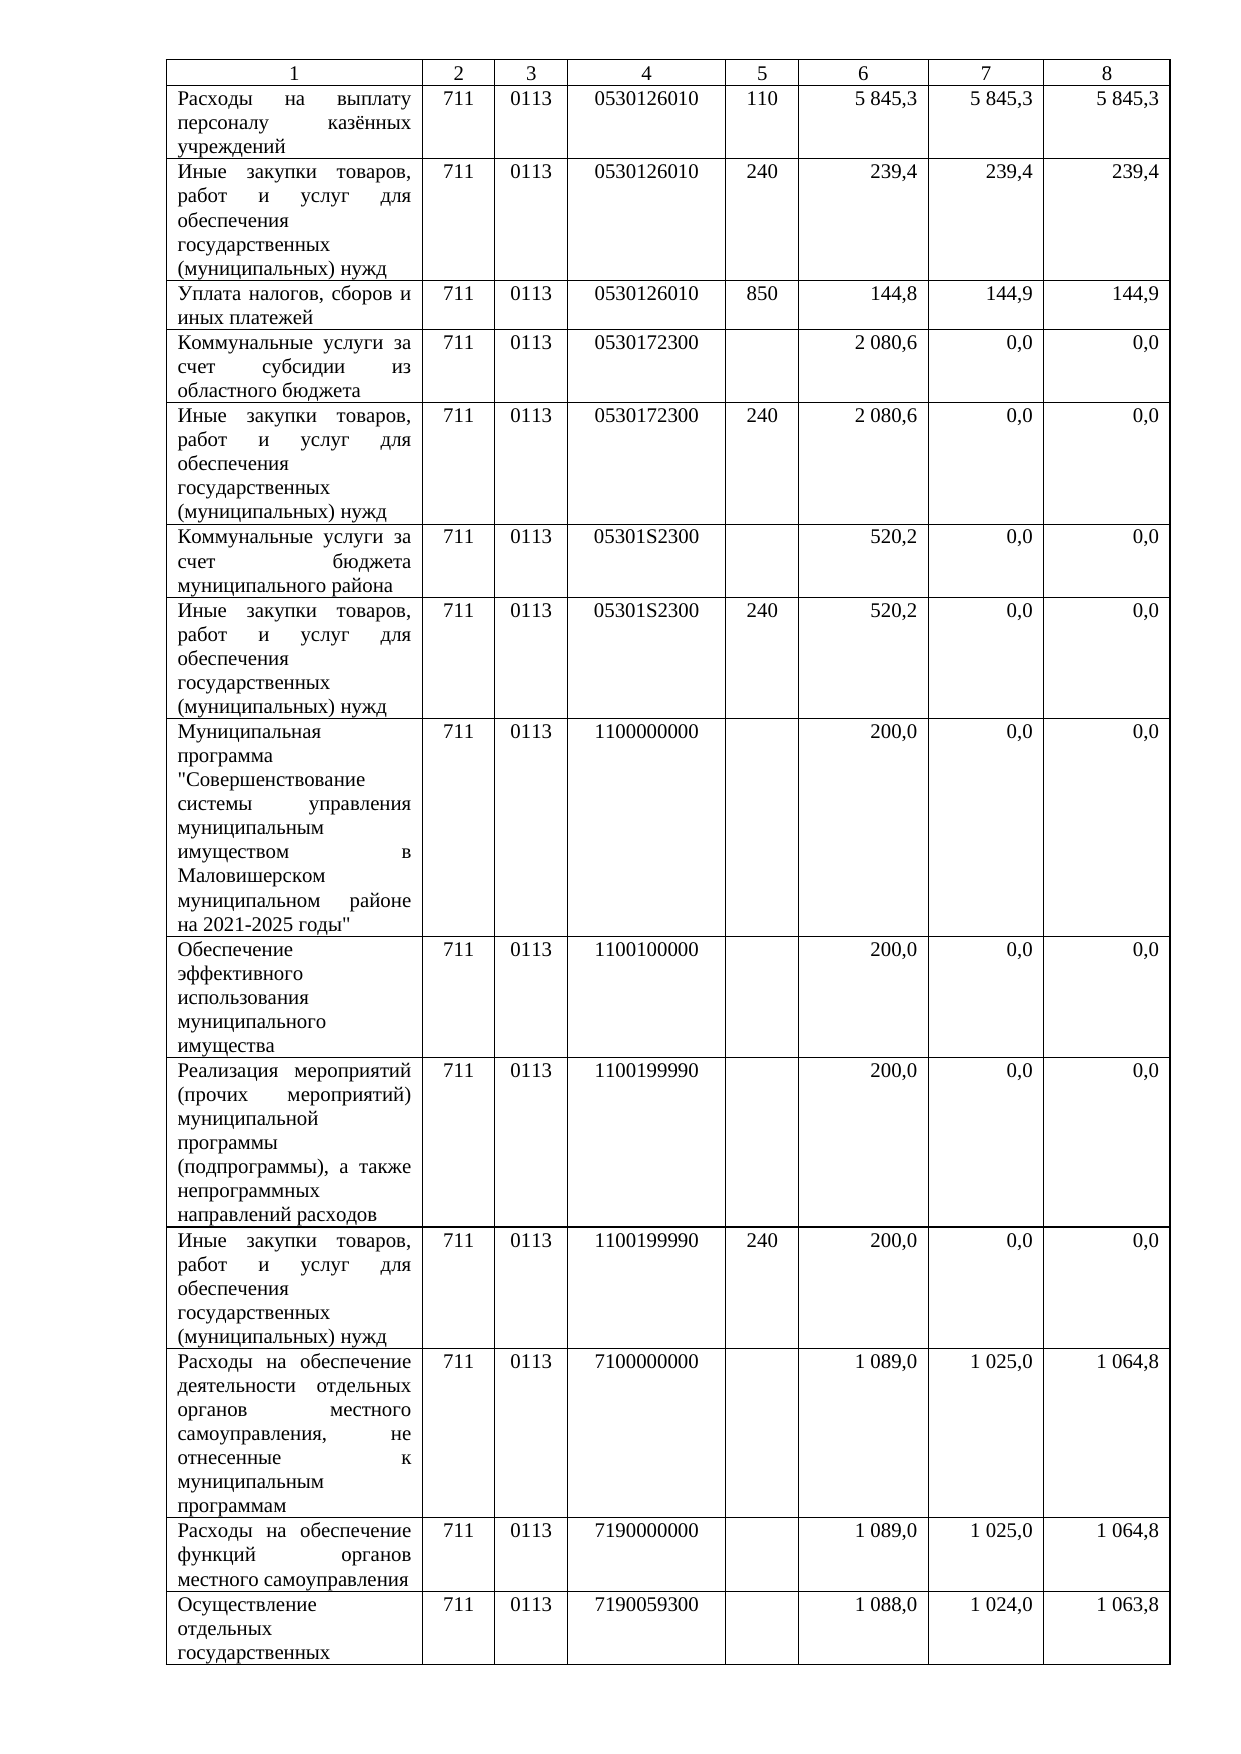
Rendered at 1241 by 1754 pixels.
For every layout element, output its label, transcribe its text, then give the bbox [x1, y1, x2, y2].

table_cell 0113 [495, 1518, 567, 1591]
table_cell [726, 330, 798, 402]
table_cell 1 064,8 [1044, 1349, 1169, 1517]
table_cell 1 064,8 [1044, 1518, 1169, 1591]
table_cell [167, 1592, 422, 1664]
table_cell 0,0 [929, 525, 1043, 597]
table_cell 0,0 [929, 719, 1043, 936]
table_header 5 [726, 60, 798, 85]
table_cell 711 [423, 330, 494, 402]
table_cell 1100199990 [568, 1058, 725, 1226]
table_cell 520,2 [799, 598, 928, 718]
table_cell 0113 [495, 937, 567, 1057]
table_cell 0,0 [1044, 719, 1169, 936]
table_cell [726, 1592, 798, 1664]
table_cell [726, 937, 798, 1057]
table_cell 239,4 [1044, 159, 1169, 280]
table_header 4 [568, 60, 725, 85]
table_cell Муниципальная программа "Совершенствование системы управления муниципальным имуществом в Маловишерском муниципальном районе на 2021-2025 годы" [167, 719, 422, 936]
table_cell 1100100000 [568, 937, 725, 1057]
table_cell 0113 [495, 330, 567, 402]
table_cell 1 063,8 [1044, 1592, 1169, 1664]
table_cell 0,0 [1044, 330, 1169, 402]
table_cell 0,0 [1044, 403, 1169, 523]
table_cell 0,0 [929, 403, 1043, 523]
table_cell 0113 [495, 525, 567, 597]
table_cell 1 089,0 [799, 1518, 928, 1591]
table_cell 239,4 [799, 159, 928, 280]
table_cell 711 [423, 86, 494, 158]
table_cell 850 [726, 281, 798, 329]
table_cell 7190059300 [568, 1592, 725, 1664]
table_cell 711 [423, 719, 494, 936]
table_cell 0113 [495, 403, 567, 523]
table_cell 0,0 [1044, 598, 1169, 718]
table_cell 711 [423, 159, 494, 280]
table_cell [726, 1058, 798, 1226]
table_cell 200,0 [799, 1058, 928, 1226]
table_cell 0,0 [929, 937, 1043, 1057]
table_header 2 [423, 60, 494, 85]
table_cell 7100000000 [568, 1349, 725, 1517]
table_cell 711 [423, 403, 494, 523]
table_cell 05301S2300 [568, 525, 725, 597]
table_cell 0,0 [1044, 525, 1169, 597]
table_cell 1 088,0 [799, 1592, 928, 1664]
table_cell 0,0 [1044, 1058, 1169, 1226]
table_cell 239,4 [929, 159, 1043, 280]
table_cell Реализация мероприятий (прочих мероприятий) муниципальной программы (подпрограммы), а также непрограммных направлений расходов [167, 1058, 422, 1226]
table_cell 0530172300 [568, 330, 725, 402]
table_cell 0113 [495, 159, 567, 280]
table_cell [726, 719, 798, 936]
table_cell 0,0 [929, 598, 1043, 718]
table_cell 110 [726, 86, 798, 158]
table_header 7 [929, 60, 1043, 85]
table_cell 0530172300 [568, 403, 725, 523]
table_cell 144,8 [799, 281, 928, 329]
table_cell [726, 1349, 798, 1517]
table_cell 240 [726, 403, 798, 523]
table_cell Коммунальные услуги за счет бюджета муниципального района [167, 525, 422, 597]
table_cell 240 [726, 598, 798, 718]
table_cell 2 080,6 [799, 330, 928, 402]
table_cell 711 [423, 1349, 494, 1517]
table_cell Иные закупки товаров, работ и услуг для обеспечения государственных (муниципальных) нужд [167, 598, 422, 718]
table_cell Расходы на обеспечение функций органов местного самоуправления [167, 1518, 422, 1591]
table_cell 5 845,3 [929, 86, 1043, 158]
table_cell Иные закупки товаров, работ и услуг для обеспечения государственных (муниципальных) нужд [167, 1228, 422, 1348]
table_cell 1100000000 [568, 719, 725, 936]
table_header 6 [799, 60, 928, 85]
table_cell 2 080,6 [799, 403, 928, 523]
table_cell 0,0 [1044, 937, 1169, 1057]
table_cell 0530126010 [568, 281, 725, 329]
table_cell 0113 [495, 1228, 567, 1348]
table_cell 711 [423, 598, 494, 718]
table_header 1 [167, 60, 422, 85]
table_cell 1 025,0 [929, 1349, 1043, 1517]
table_cell 1 089,0 [799, 1349, 928, 1517]
table_cell 1 025,0 [929, 1518, 1043, 1591]
table_cell 144,9 [929, 281, 1043, 329]
table_cell 200,0 [799, 937, 928, 1057]
table_cell 711 [423, 1058, 494, 1226]
table_cell 200,0 [799, 1228, 928, 1348]
table_cell 5 845,3 [1044, 86, 1169, 158]
table_cell 0113 [495, 719, 567, 936]
table_cell 711 [423, 525, 494, 597]
table_cell Иные закупки товаров, работ и услуг для обеспечения государственных (муниципальных) нужд [167, 403, 422, 523]
table_cell 0530126010 [568, 86, 725, 158]
table_cell 5 845,3 [799, 86, 928, 158]
table_cell Расходы на выплату персоналу казённых учреждений [167, 86, 422, 158]
table_cell Расходы на обеспечение деятельности отдельных органов местного самоуправления, не отнесенные к муниципальным программам [167, 1349, 422, 1517]
table_cell 240 [726, 1228, 798, 1348]
table_cell 0113 [495, 598, 567, 718]
table_cell 0113 [495, 1349, 567, 1517]
table_cell 1100199990 [568, 1228, 725, 1348]
table_cell [726, 525, 798, 597]
table_cell 240 [726, 159, 798, 280]
table_header 3 [495, 60, 567, 85]
table_cell 05301S2300 [568, 598, 725, 718]
table_cell 144,9 [1044, 281, 1169, 329]
table_cell 0113 [495, 281, 567, 329]
table_cell 0,0 [1044, 1228, 1169, 1348]
table_cell [726, 1518, 798, 1591]
table_cell 1 024,0 [929, 1592, 1043, 1664]
table_cell 7190000000 [568, 1518, 725, 1591]
table_cell 0,0 [929, 330, 1043, 402]
table_cell 711 [423, 281, 494, 329]
table_cell 0530126010 [568, 159, 725, 280]
table_cell 200,0 [799, 719, 928, 936]
table_header 8 [1044, 60, 1169, 85]
table_cell 520,2 [799, 525, 928, 597]
table_cell 0113 [495, 86, 567, 158]
table_cell 711 [423, 1518, 494, 1591]
table_cell Иные закупки товаров, работ и услуг для обеспечения государственных (муниципальных) нужд [167, 159, 422, 280]
table_cell 0113 [495, 1058, 567, 1226]
table_cell Уплата налогов, сборов и иных платежей [167, 281, 422, 329]
table_cell 0113 [495, 1592, 567, 1664]
table_cell Обеспечение эффективного использования муниципального имущества [167, 937, 422, 1057]
table_cell Коммунальные услуги за счет субсидии из областного бюджета [167, 330, 422, 402]
table_cell 0,0 [929, 1058, 1043, 1226]
table_cell 711 [423, 937, 494, 1057]
table_cell 711 [423, 1592, 494, 1664]
table_cell 711 [423, 1228, 494, 1348]
table_cell 0,0 [929, 1228, 1043, 1348]
